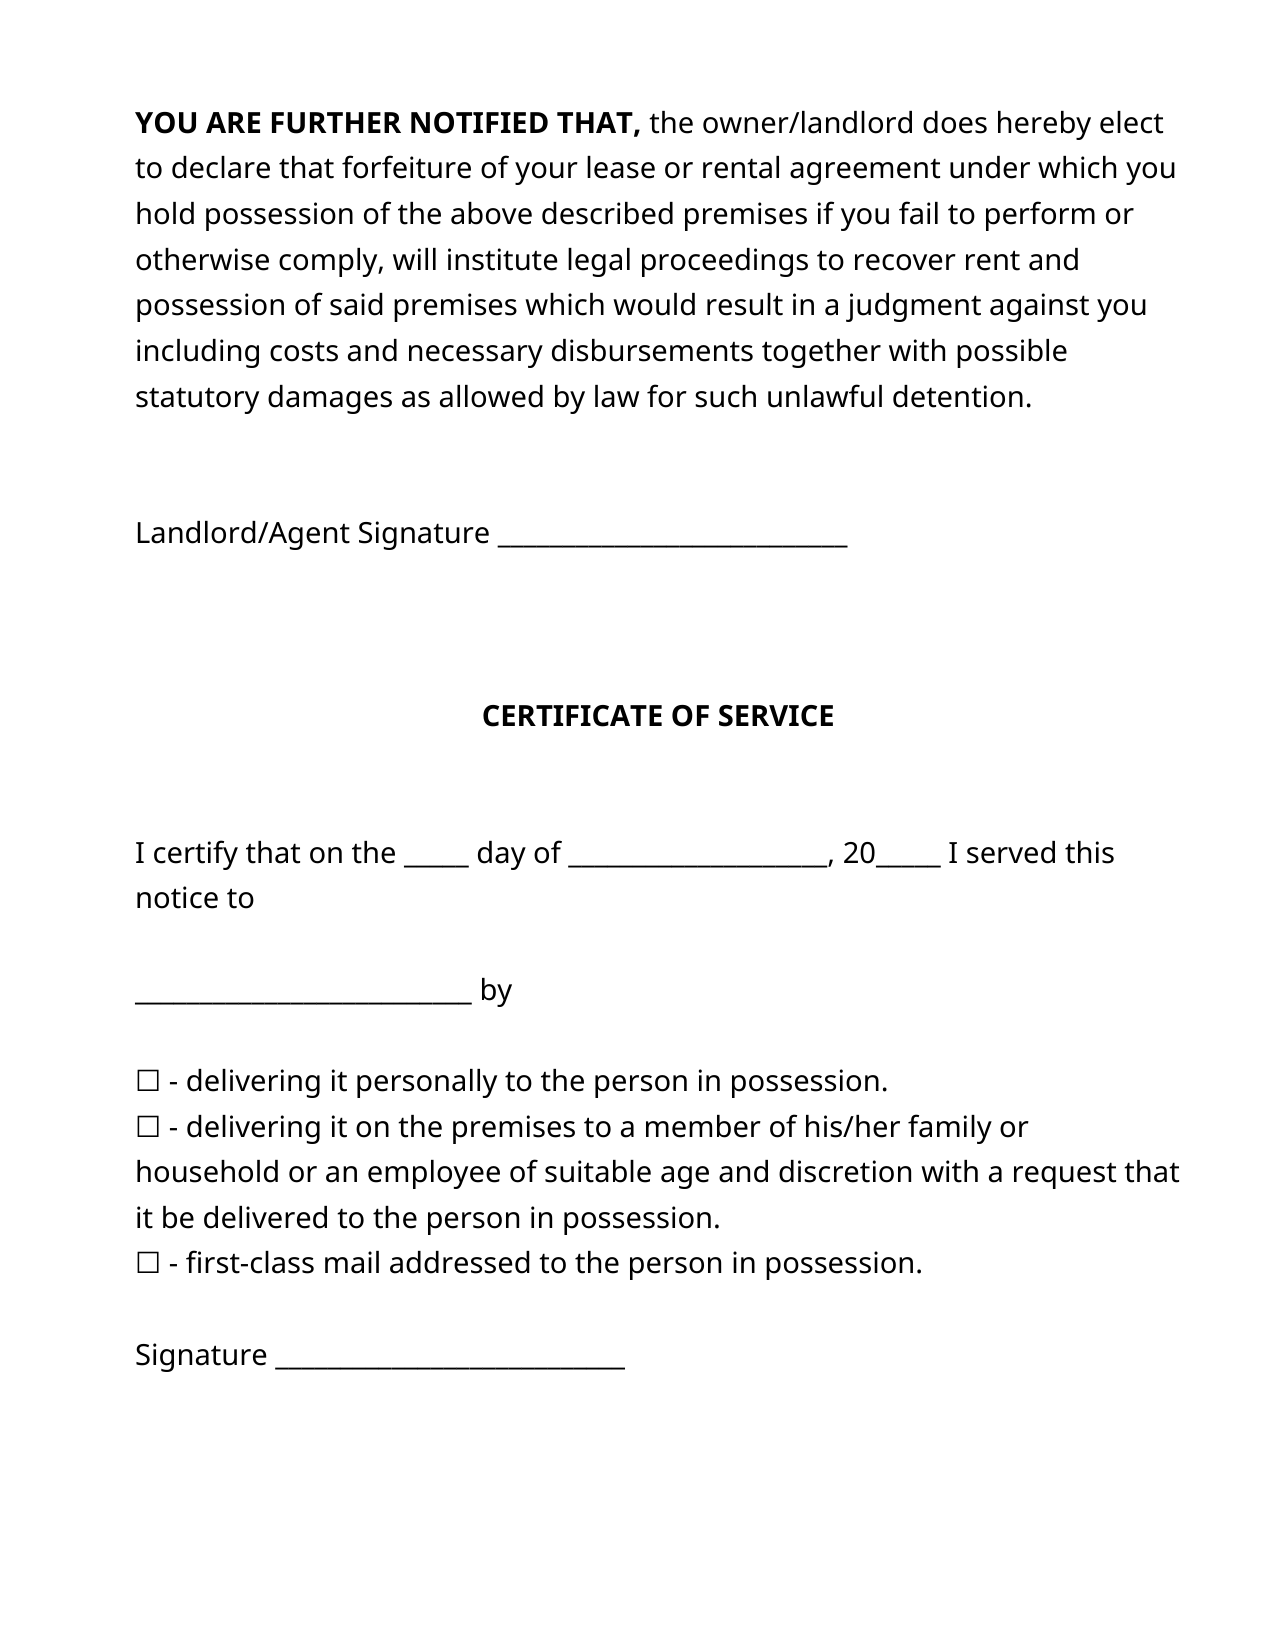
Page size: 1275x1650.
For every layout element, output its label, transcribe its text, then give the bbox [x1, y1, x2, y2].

text CERTIFICATE OF SERVICE [135, 695, 1181, 735]
text ☐ - delivering it personally to the person in possession. [135, 1060, 1181, 1100]
text I certify that on the _____ day of ____________________, 20_____ I served this notice to [135, 832, 1181, 917]
text __________________________ by [135, 969, 1181, 1009]
text ☐ - delivering it on the premises to a member of his/her family or household or an employee of suitable age and discretion with a request that it be delivered to the person in possession. [135, 1106, 1181, 1237]
text Signature ___________________________ [135, 1334, 1181, 1374]
text Landlord/Agent Signature ___________________________ [135, 513, 1181, 552]
text ☐ - first-class mail addressed to the person in possession. [135, 1243, 1181, 1282]
text YOU ARE FURTHER NOTIFIED THAT, the owner/landlord does hereby elect to declare that forfeiture of your lease or rental agreement under which you hold possession of the above described premises if you fail to perform or otherwise comply, will institute legal proceedings to recover rent and possession of said premises which would result in a judgment against you including costs and necessary disbursements together with possible statutory damages as allowed by law for such unlawful detention. [135, 102, 1181, 416]
